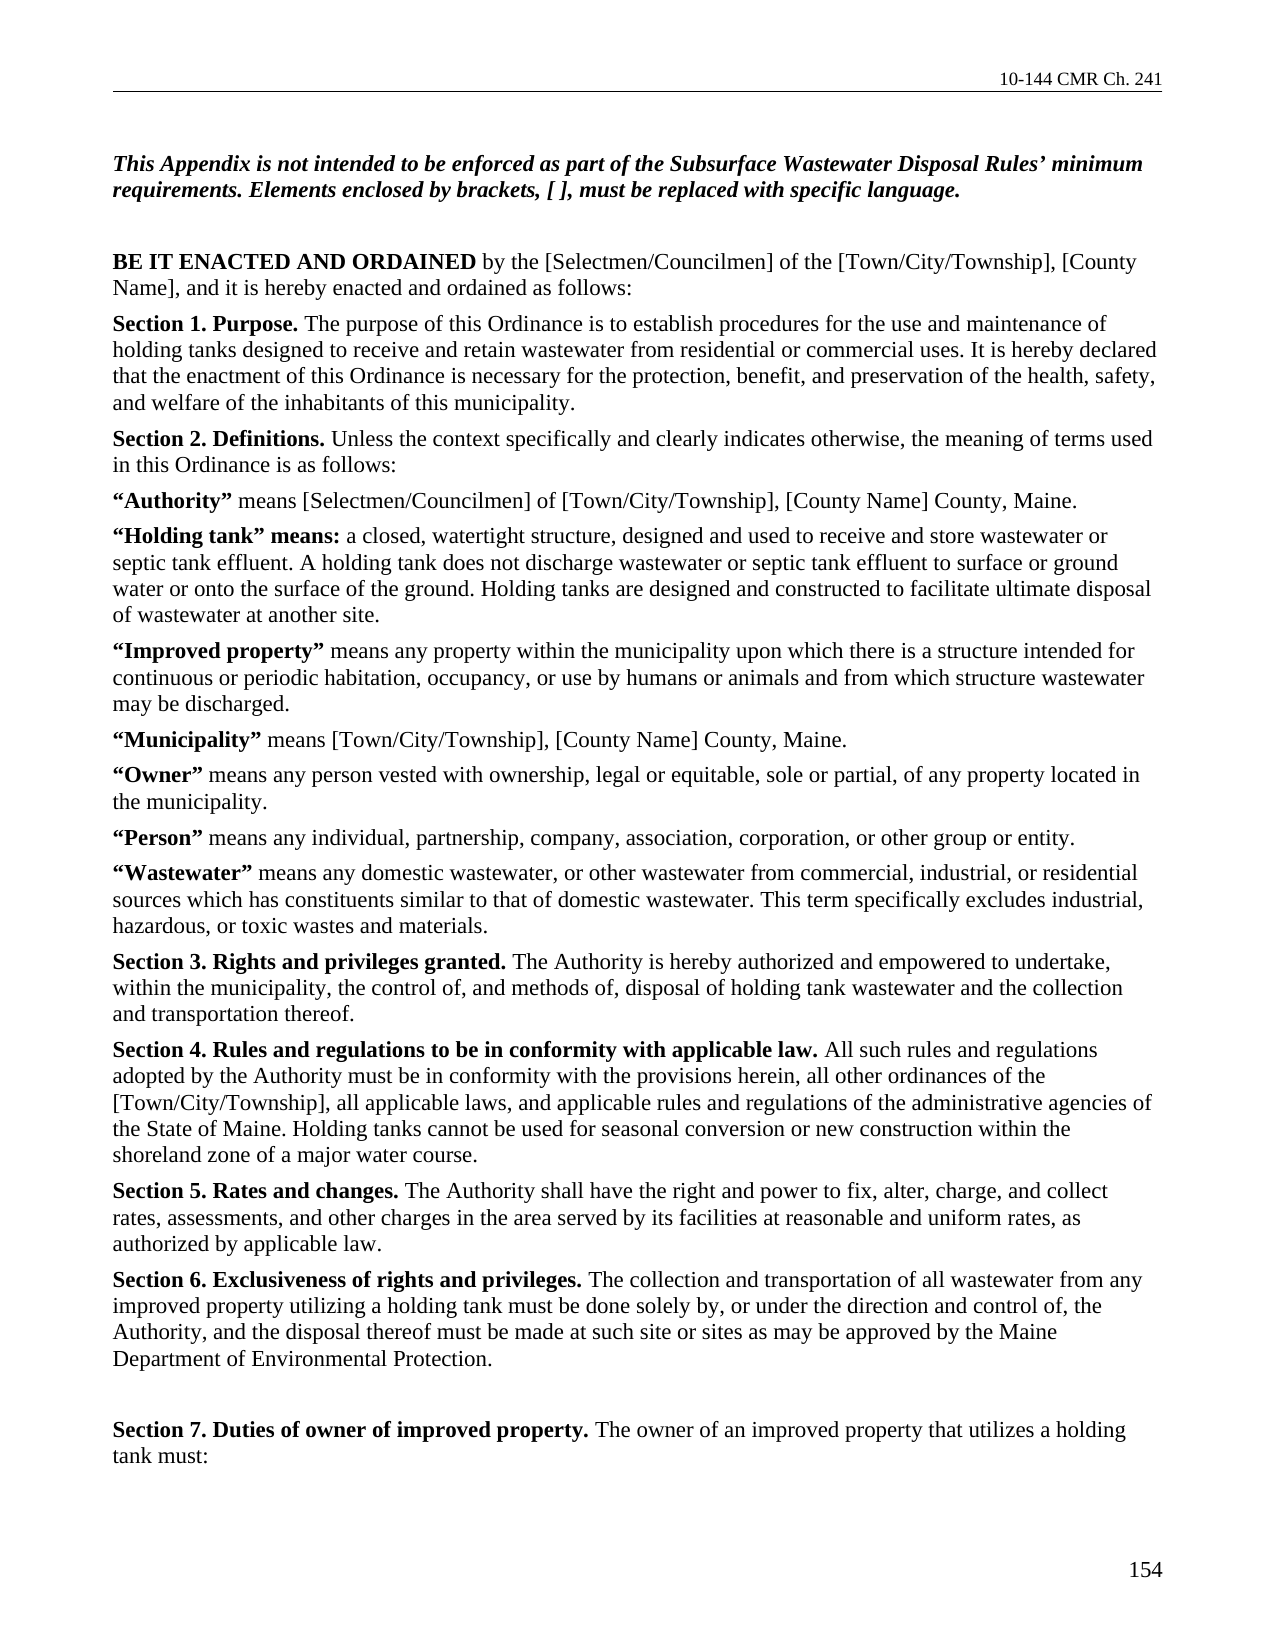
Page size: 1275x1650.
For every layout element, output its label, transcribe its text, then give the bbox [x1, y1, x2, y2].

text Section 4. Rules and regulations to be in conformity with applicable law. All such rules and regulations adopted by the Authority must be in conformity with the provisions herein, all other ordinances of the [Town/City/Township], all applicable laws, and applicable rules and regulations of the administrative agencies of the State of Maine. Holding tanks cannot be used for seasonal conversion or new construction within the shoreland zone of a major water course. [112, 1036, 1162, 1168]
text Section 6. Exclusiveness of rights and privileges. The collection and transportation of all wastewater from any improved property utilizing a holding tank must be done solely by, or under the direction and control of, the Authority, and the disposal thereof must be made at such site or sites as may be approved by the Maine Department of Environmental Protection. [112, 1266, 1162, 1371]
text “Improved property” means any property within the municipality upon which there is a structure intended for continuous or periodic habitation, occupancy, or use by humans or animals and from which structure wastewater may be discharged. [112, 637, 1162, 716]
text This Appendix is not intended to be enforced as part of the Subsurface Wastewater Disposal Rules’ minimum requirements. Elements enclosed by brackets, [ ], must be replaced with specific language. [112, 150, 1162, 203]
text “Owner” means any person vested with ownership, legal or equitable, sole or partial, of any property located in the municipality. [112, 761, 1162, 814]
text “Holding tank” means: a closed, watertight structure, designed and used to receive and store wastewater or septic tank effluent. A holding tank does not discharge wastewater or septic tank effluent to surface or ground water or onto the surface of the ground. Holding tanks are designed and constructed to facilitate ultimate disposal of wastewater at another site. [112, 522, 1162, 628]
text “Wastewater” means any domestic wastewater, or other wastewater from commercial, industrial, or residential sources which has constituents similar to that of domestic wastewater. This term specifically excludes industrial, hazardous, or toxic wastes and materials. [112, 859, 1162, 938]
text Section 7. Duties of owner of improved property. The owner of an improved property that utilizes a holding tank must: [112, 1416, 1162, 1469]
text BE IT ENACTED AND ORDAINED by the [Selectmen/Councilmen] of the [Town/City/Township], [County Name], and it is hereby enacted and ordained as follows: [112, 248, 1162, 301]
text “Authority” means [Selectmen/Councilmen] of [Town/City/Township], [County Name] County, Maine. [112, 487, 1162, 513]
text “Person” means any individual, partnership, company, association, corporation, or other group or entity. [112, 823, 1162, 850]
text Section 5. Rates and changes. The Authority shall have the right and power to fix, alter, charge, and collect rates, assessments, and other charges in the area served by its facilities at reasonable and uniform rates, as authorized by applicable law. [112, 1177, 1162, 1256]
text “Municipality” means [Town/City/Township], [County Name] County, Maine. [112, 726, 1162, 752]
text Section 2. Definitions. Unless the context specifically and clearly indicates otherwise, the meaning of terms used in this Ordinance is as follows: [112, 425, 1162, 477]
text Section 3. Rights and privileges granted. The Authority is hereby authorized and empowered to undertake, within the municipality, the control of, and methods of, disposal of holding tank wastewater and the collection and transportation thereof. [112, 948, 1162, 1027]
text Section 1. Purpose. The purpose of this Ordinance is to establish procedures for the use and maintenance of holding tanks designed to receive and retain wastewater from residential or commercial uses. It is hereby declared that the enactment of this Ordinance is necessary for the protection, benefit, and preservation of the health, safety, and welfare of the inhabitants of this municipality. [112, 310, 1162, 415]
